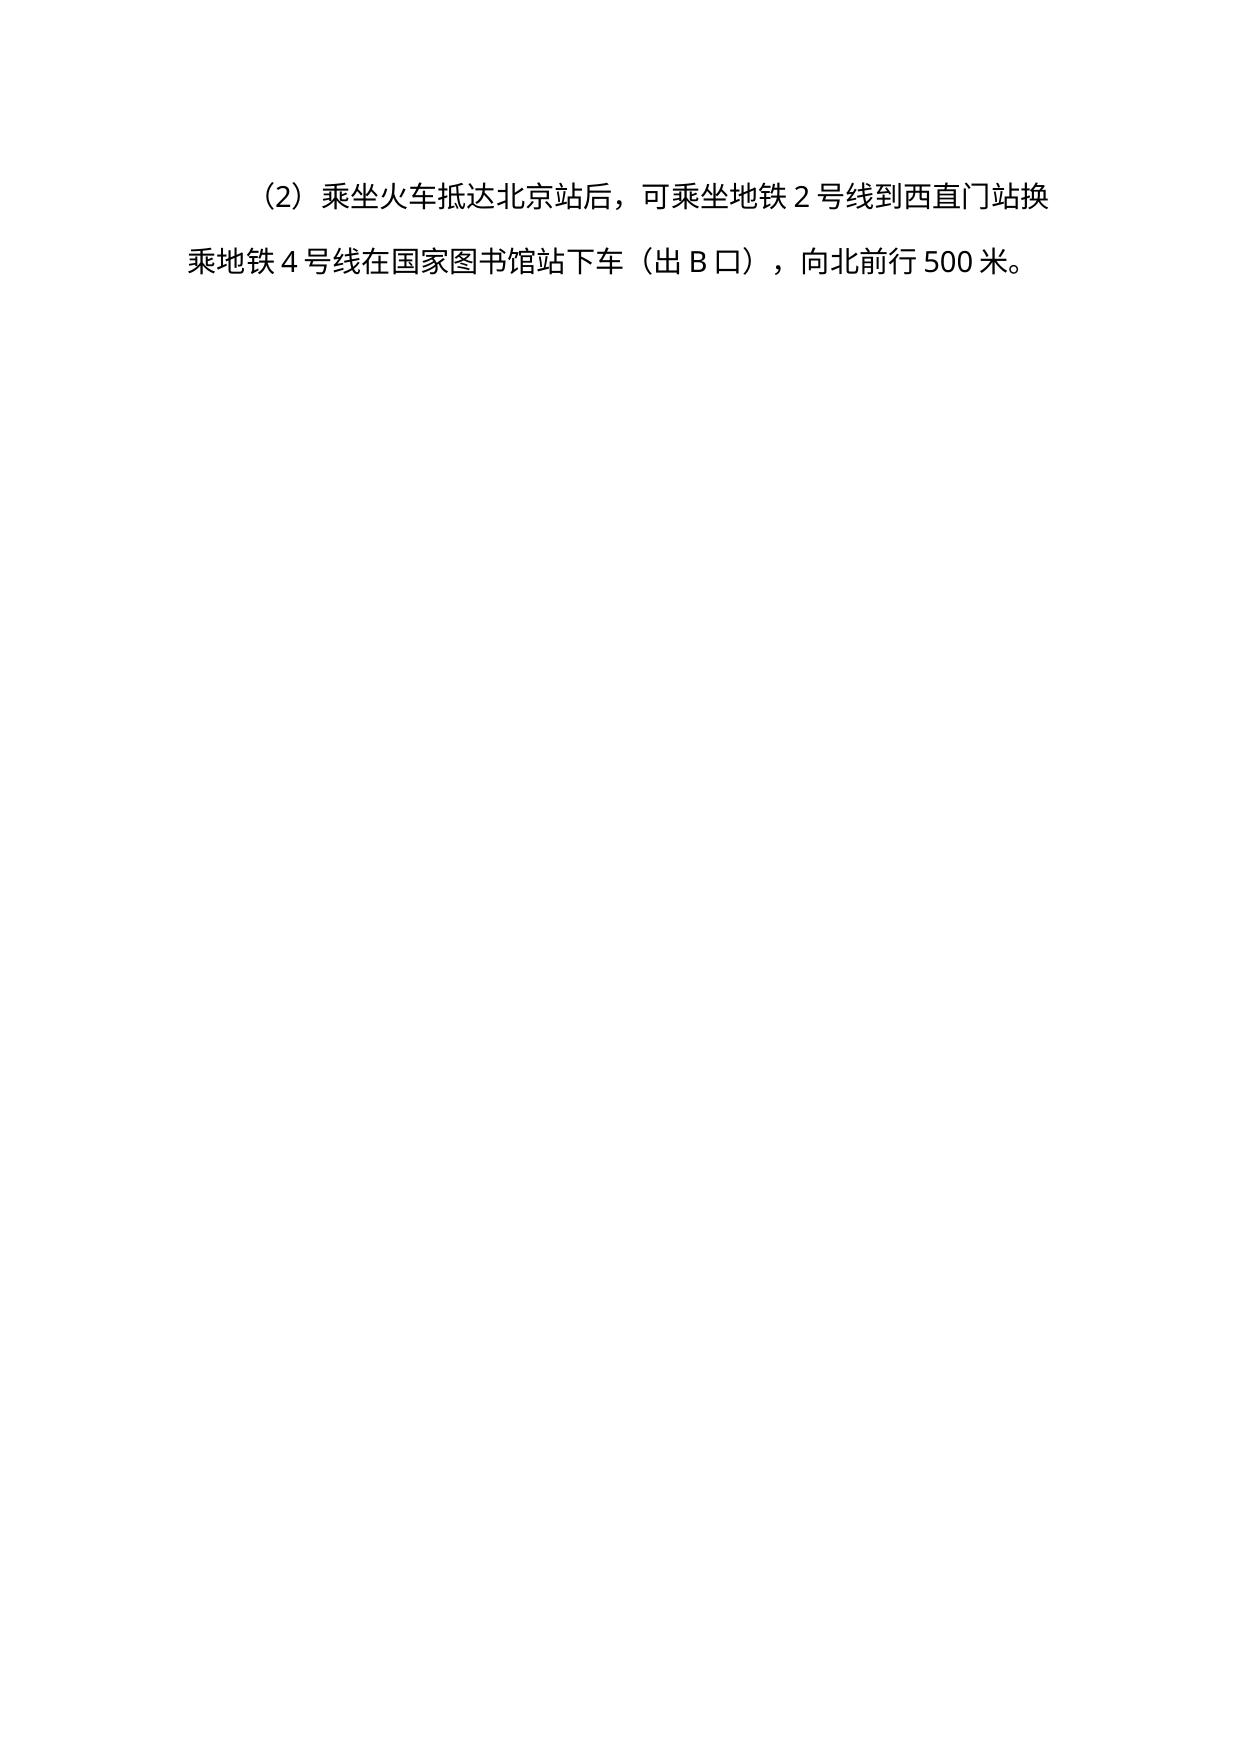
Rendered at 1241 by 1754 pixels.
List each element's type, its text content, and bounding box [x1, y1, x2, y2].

text （2）乘坐火车抵达北京站后，可乘坐地铁2号线到西直门站换乘地铁4号线在国家图书馆站下车（出B口），向北前行500米。 [187, 162, 1053, 292]
